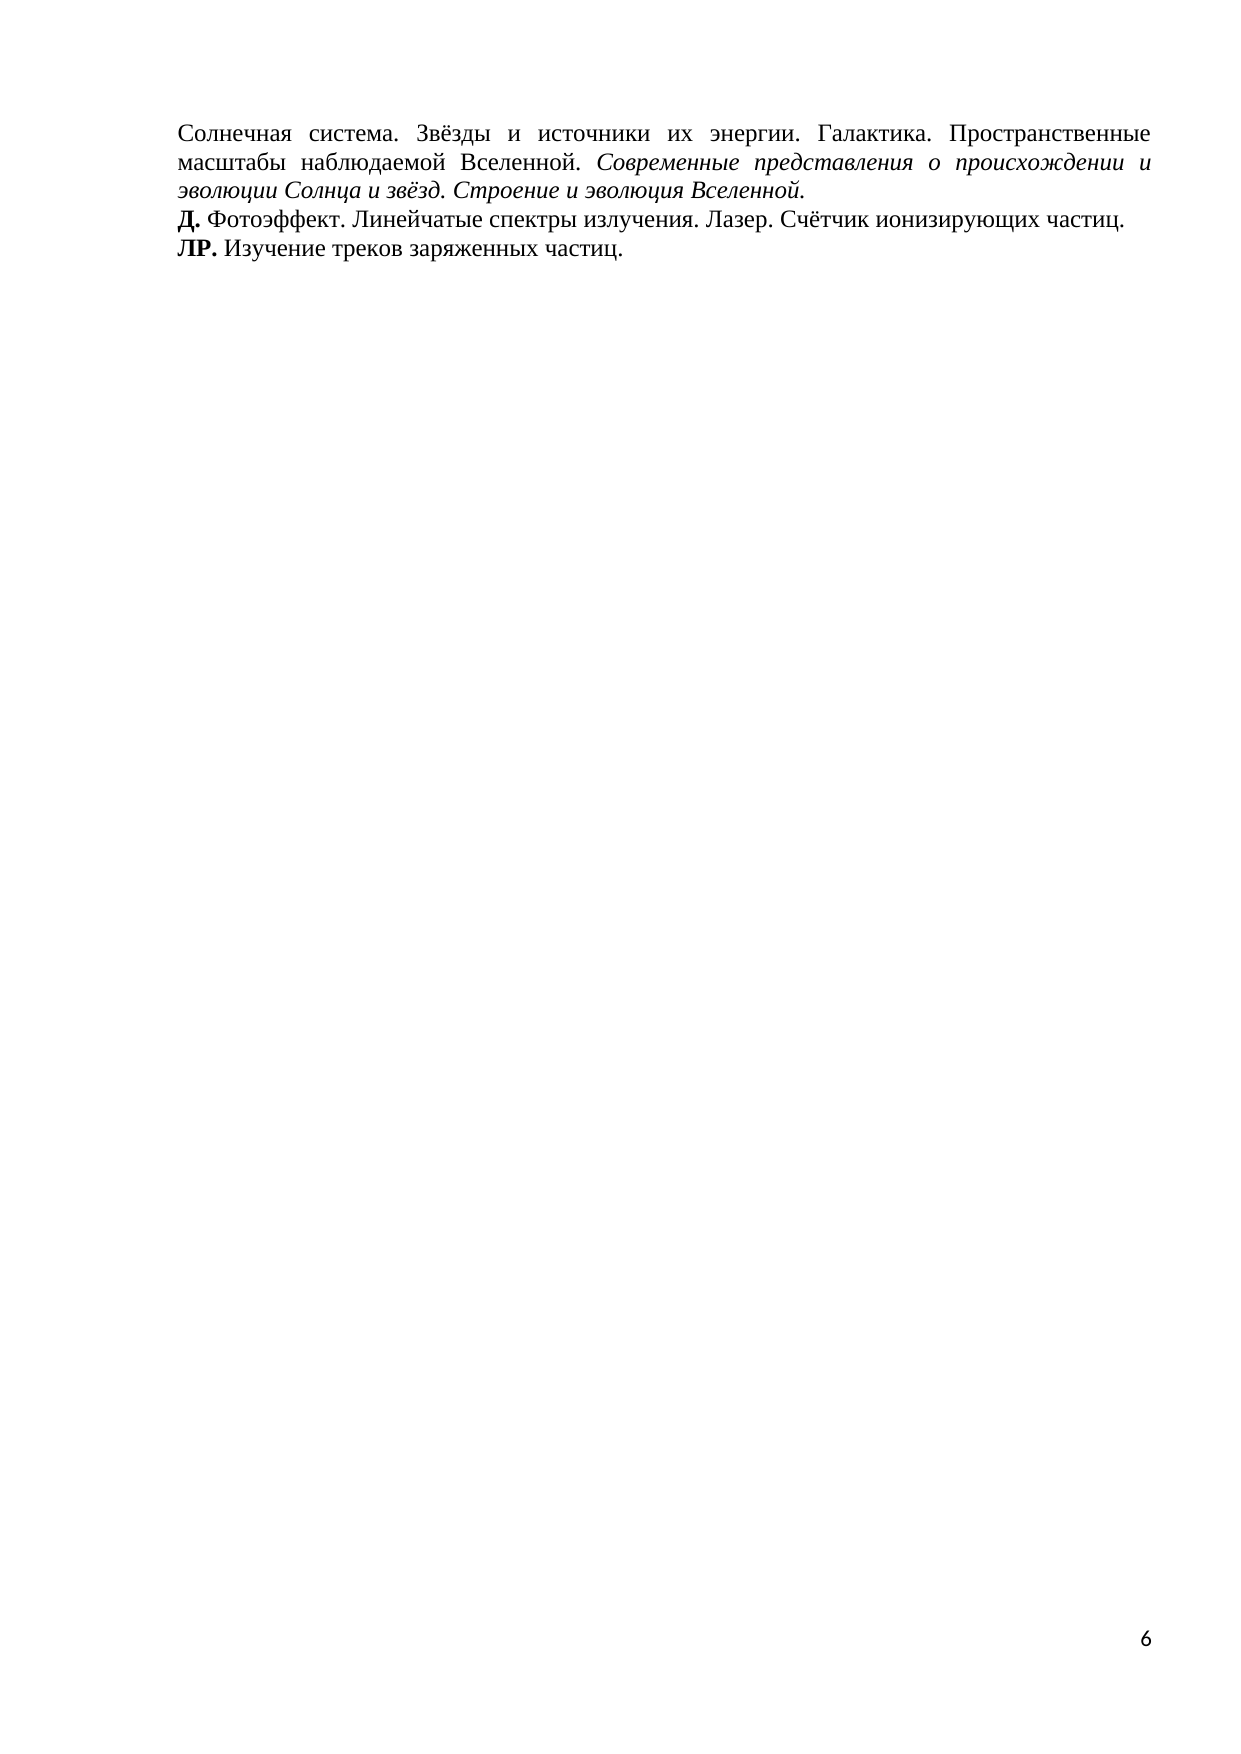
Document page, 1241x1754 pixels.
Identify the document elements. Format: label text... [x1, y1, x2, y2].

text ЛР. Изучение треков заряженных частиц. [177, 233, 1152, 262]
text Солнечная система. Звёзды и источники их энергии. Галактика. Пространственные масштабы наблюдаемой Вселенной. Современные представления о происхождении и эволюции Солнца и звёзд. Строение и эволюция Вселенной. [177, 118, 1152, 204]
text Д. Фотоэффект. Линейчатые спектры излучения. Лазер. Счётчик ионизирующих частиц. [177, 204, 1152, 233]
